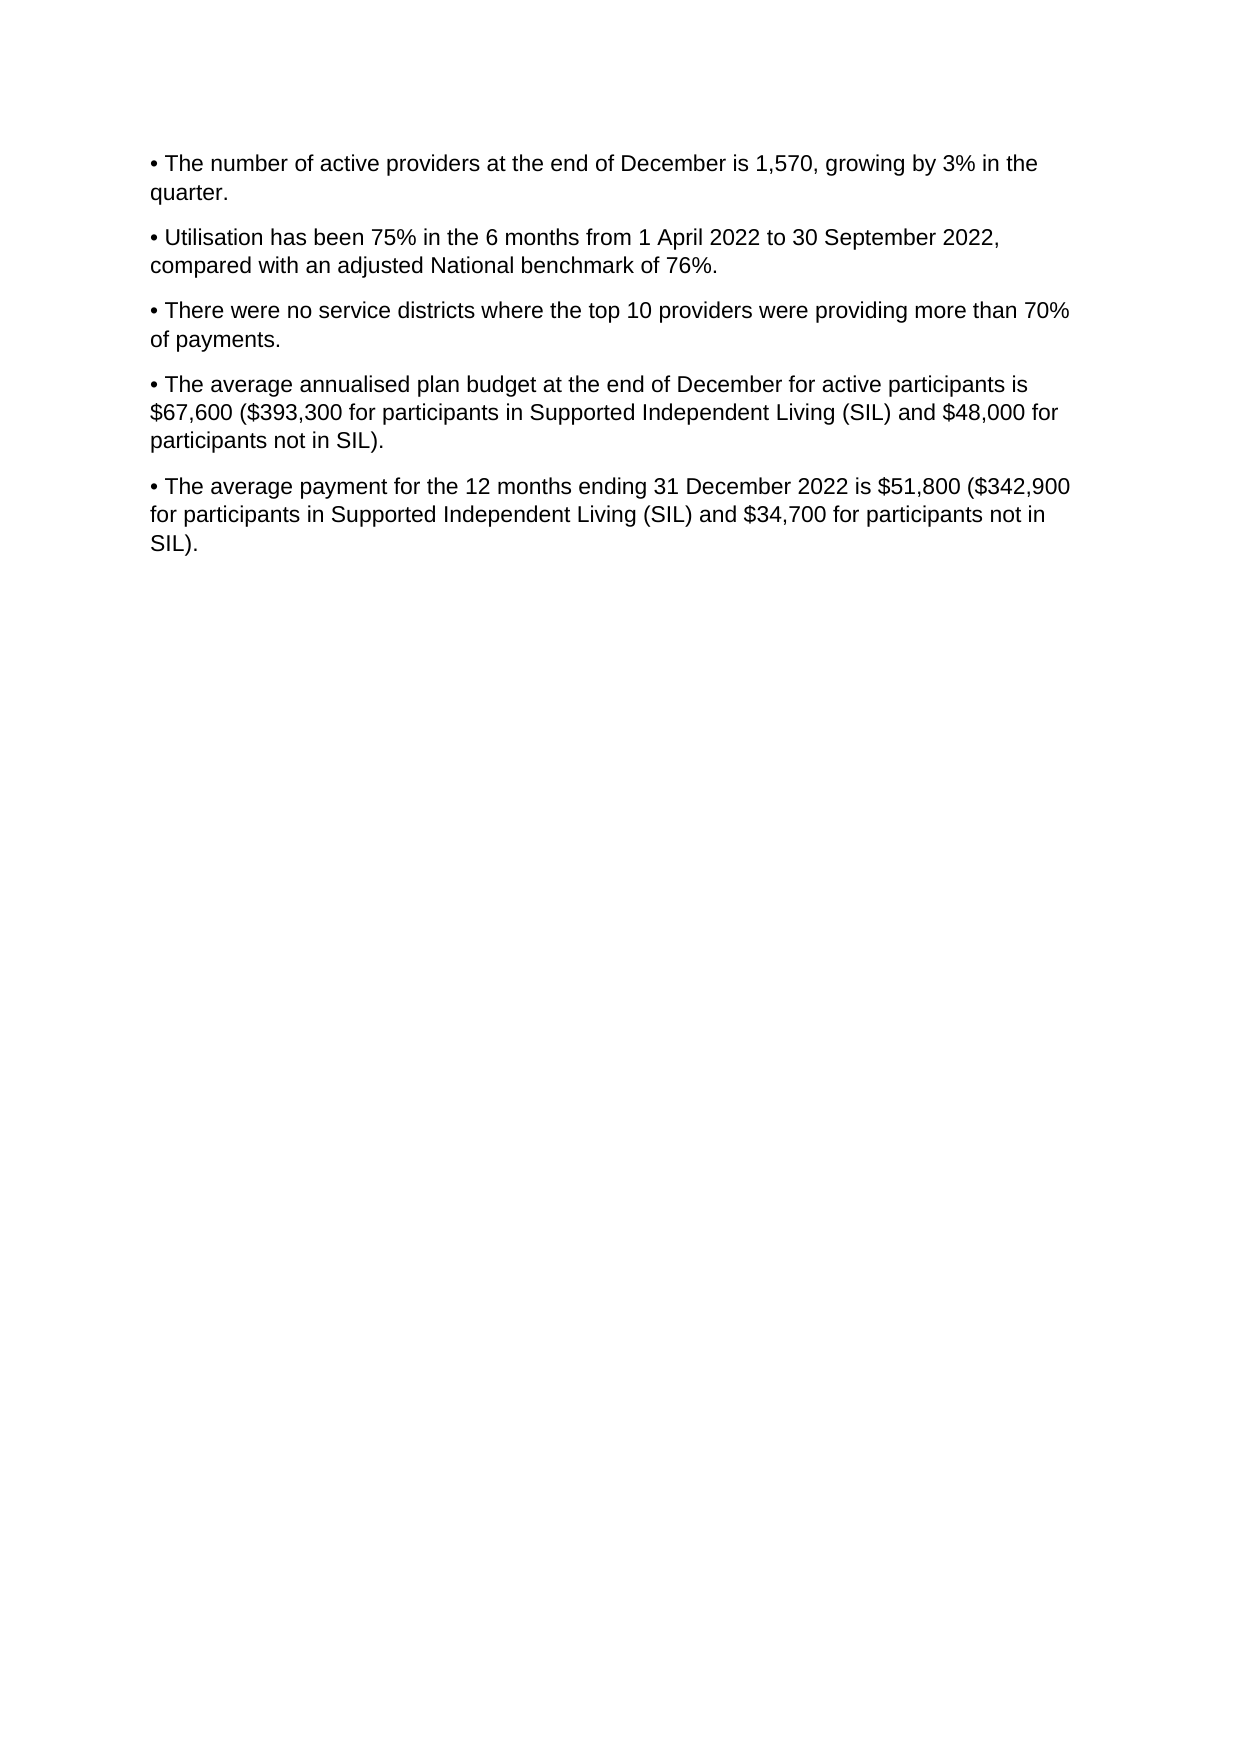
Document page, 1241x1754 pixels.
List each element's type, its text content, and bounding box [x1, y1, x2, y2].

text • The number of active providers at the end of December is 1,570, growing by 3% in the quarter. [150, 150, 1090, 205]
text • The average annualised plan budget at the end of December for active participants is $67,600 ($393,300 for participants in Supported Independent Living (SIL) and $48,000 for participants not in SIL). [150, 371, 1090, 454]
text • There were no service districts where the top 10 providers were providing more than 70% of payments. [150, 297, 1090, 352]
text • Utilisation has been 75% in the 6 months from 1 April 2022 to 30 September 2022, compared with an adjusted National benchmark of 76%. [150, 223, 1090, 278]
text • The average payment for the 12 months ending 31 December 2022 is $51,800 ($342,900 for participants in Supported Independent Living (SIL) and $34,700 for participants not in SIL). [150, 473, 1090, 556]
